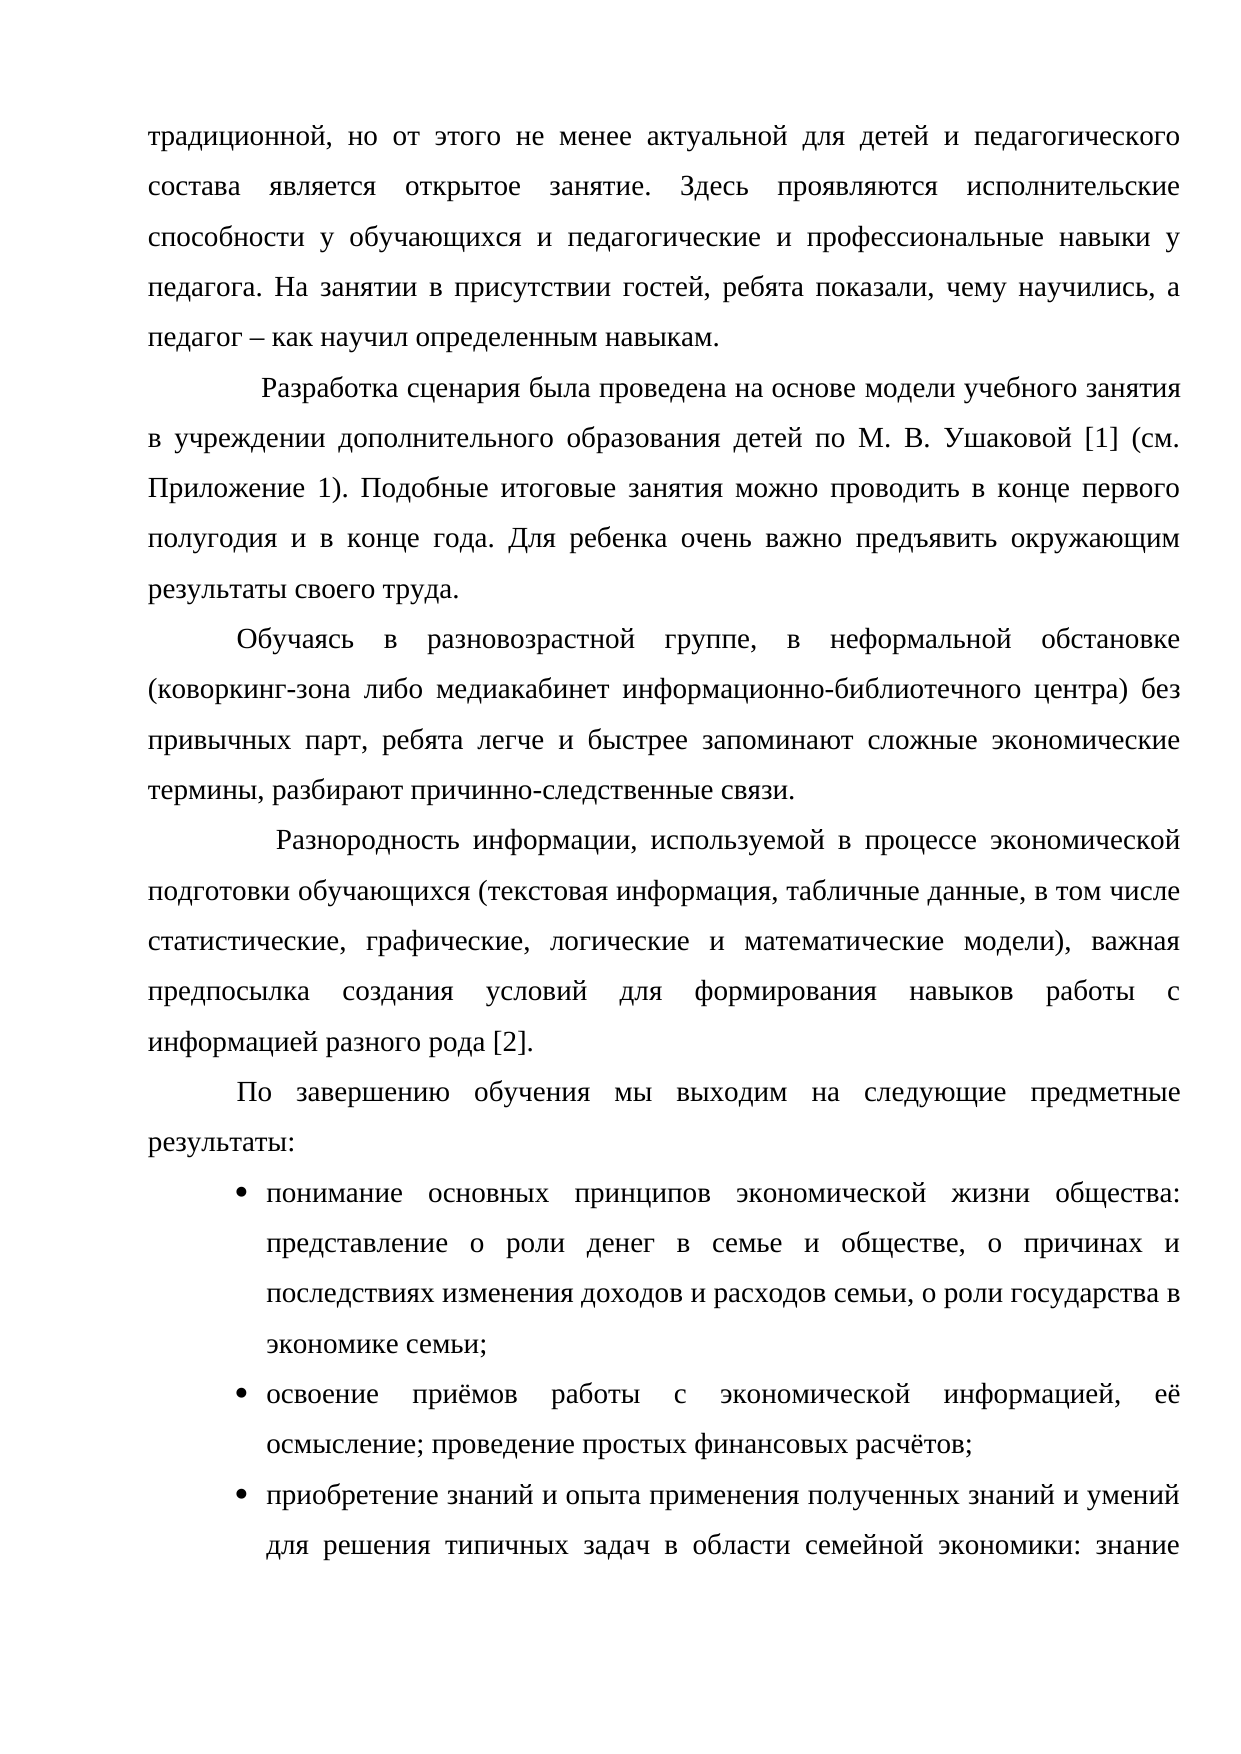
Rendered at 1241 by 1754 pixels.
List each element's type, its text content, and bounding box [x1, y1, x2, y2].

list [236, 1477, 1181, 1561]
text Обучаясь в разновозрастной группе, в неформальной обстановке (коворкинг-зона либо медиакабинет информационно-библиотечного центра) без привычных парт, ребята легче и быстрее запоминают сложные экономические термины, разбирают причинно-следственные связи. [148, 621, 1181, 806]
text Разнородность информации, используемой в процессе экономической подготовки обучающихся (текстовая информация, табличные данные, в том числе статистические, графические, логические и математические модели), важная предпосылка создания условий для формирования навыков работы с информацией разного рода [2]. [148, 822, 1181, 1057]
text По завершению обучения мы выходим на следующие предметные результаты: [148, 1074, 1181, 1158]
list освоение приёмов работы с экономической информацией, её осмысление; проведение простых финансовых расчётов; [236, 1376, 1181, 1460]
text Разработка сценария была проведена на основе модели учебного занятия в учреждении дополнительного образования детей по М. В. Ушаковой [1] (см. Приложение 1). Подобные итоговые занятия можно проводить в конце первого полугодия и в конце года. Для ребенка очень важно предъявить окружающим результаты своего труда. [148, 370, 1181, 604]
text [148, 118, 1181, 353]
list понимание основных принципов экономической жизни общества: представление о роли денег в семье и обществе, о причинах и последствиях изменения доходов и расходов семьи, о роли государства в экономике семьи; [236, 1175, 1181, 1359]
